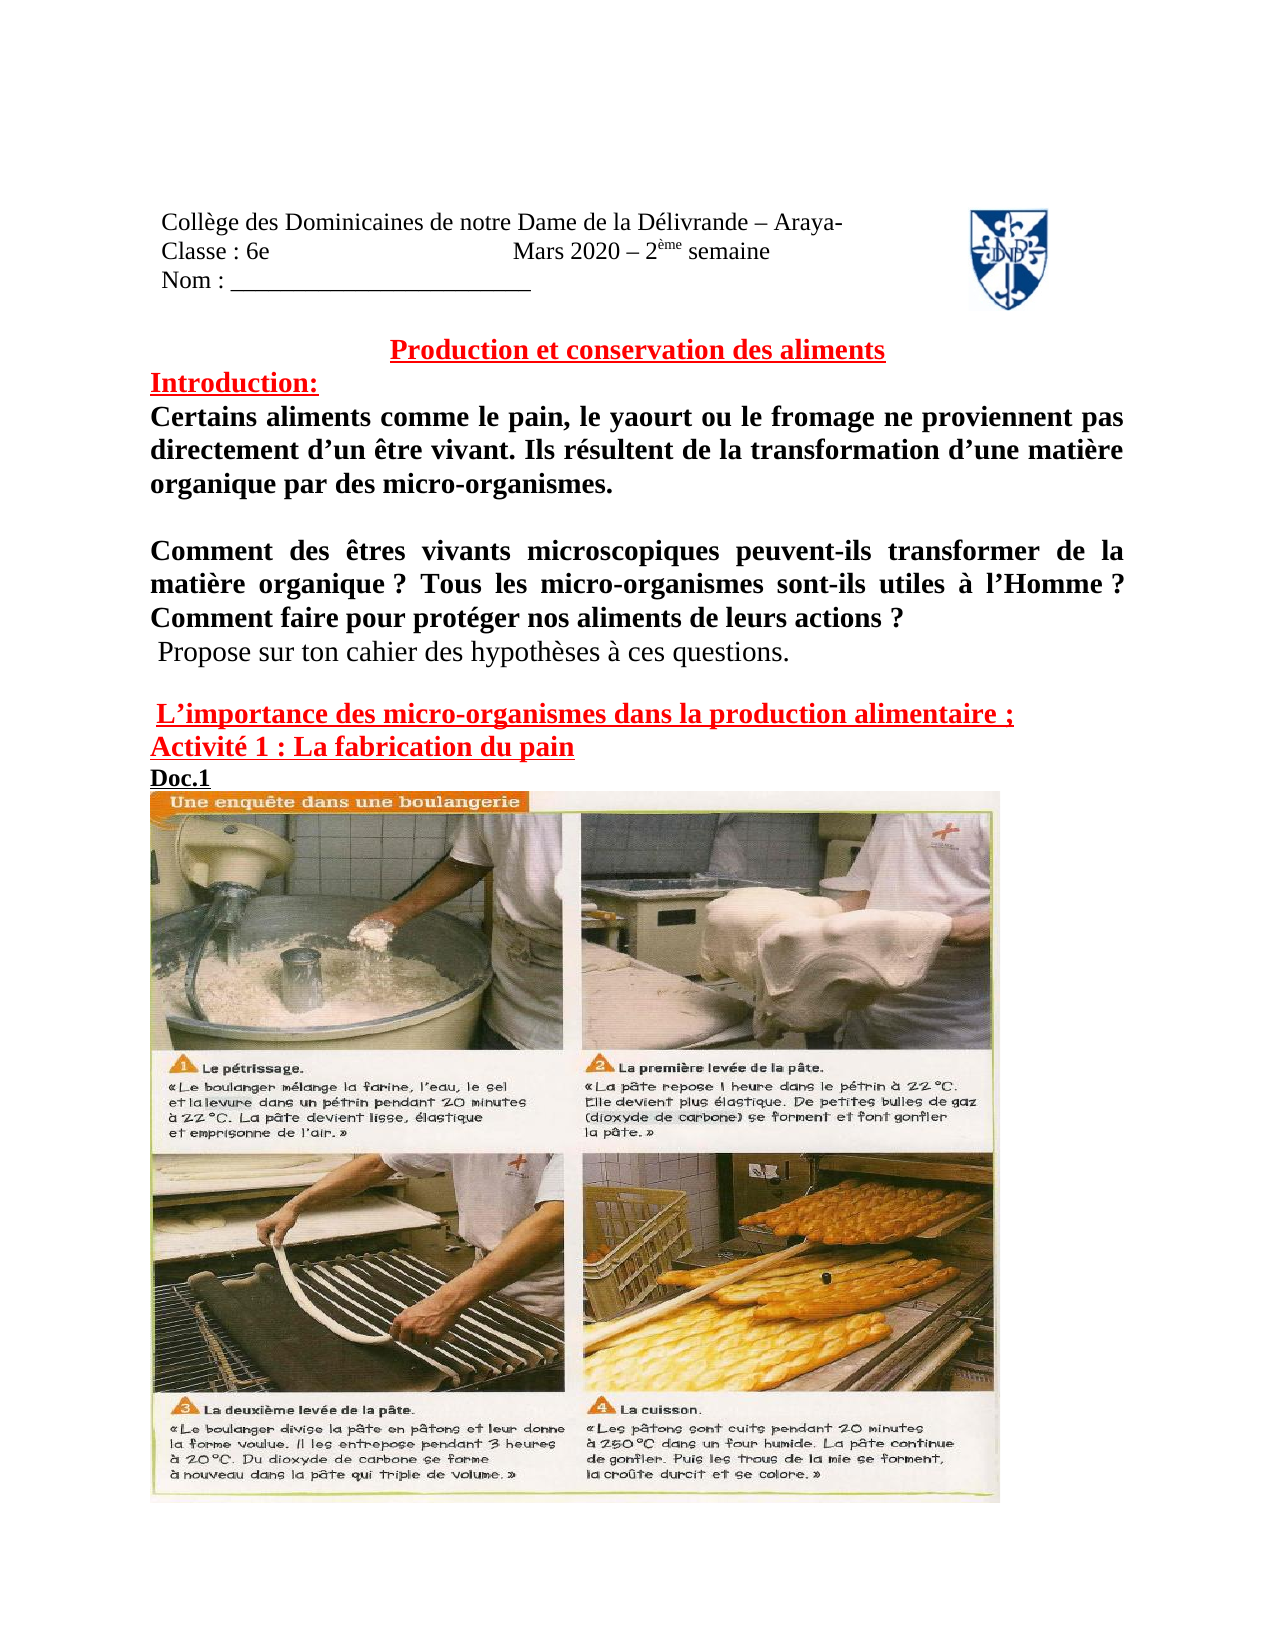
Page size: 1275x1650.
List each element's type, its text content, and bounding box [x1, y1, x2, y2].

text Propose sur ton cahier des hypothèses à ces questions. [150, 634, 1125, 667]
text Doc.1 [150, 763, 1125, 792]
text Activité 1 : La fabrication du pain [150, 729, 1125, 763]
text Production et conservation des aliments [150, 332, 1125, 365]
text Certains aliments comme le pain, le yaourt ou le fromage ne proviennent pas directement d’un être vivant. Ils résultent de la transformation d’une matière organique par des micro-organismes. [150, 399, 1125, 499]
text Comment des êtres vivants microscopiques peuvent-ils transformer de la matière organique ? Tous les micro-organismes sont-ils utiles à l’Homme ? Comment faire pour protéger nos aliments de leurs actions ? [150, 533, 1125, 634]
text L’importance des micro-organismes dans la production alimentaire ; [150, 696, 1125, 729]
text Introduction: [150, 365, 1125, 399]
picture [150, 791, 1001, 1503]
picture [967, 207, 1049, 311]
table_header [944, 208, 1085, 332]
table_header Collège des Dominicaines de notre Dame de la Délivrande – Araya- Classe : 6e Mars 2020 – 2ème semaine Nom : ________________________ [150, 208, 943, 332]
